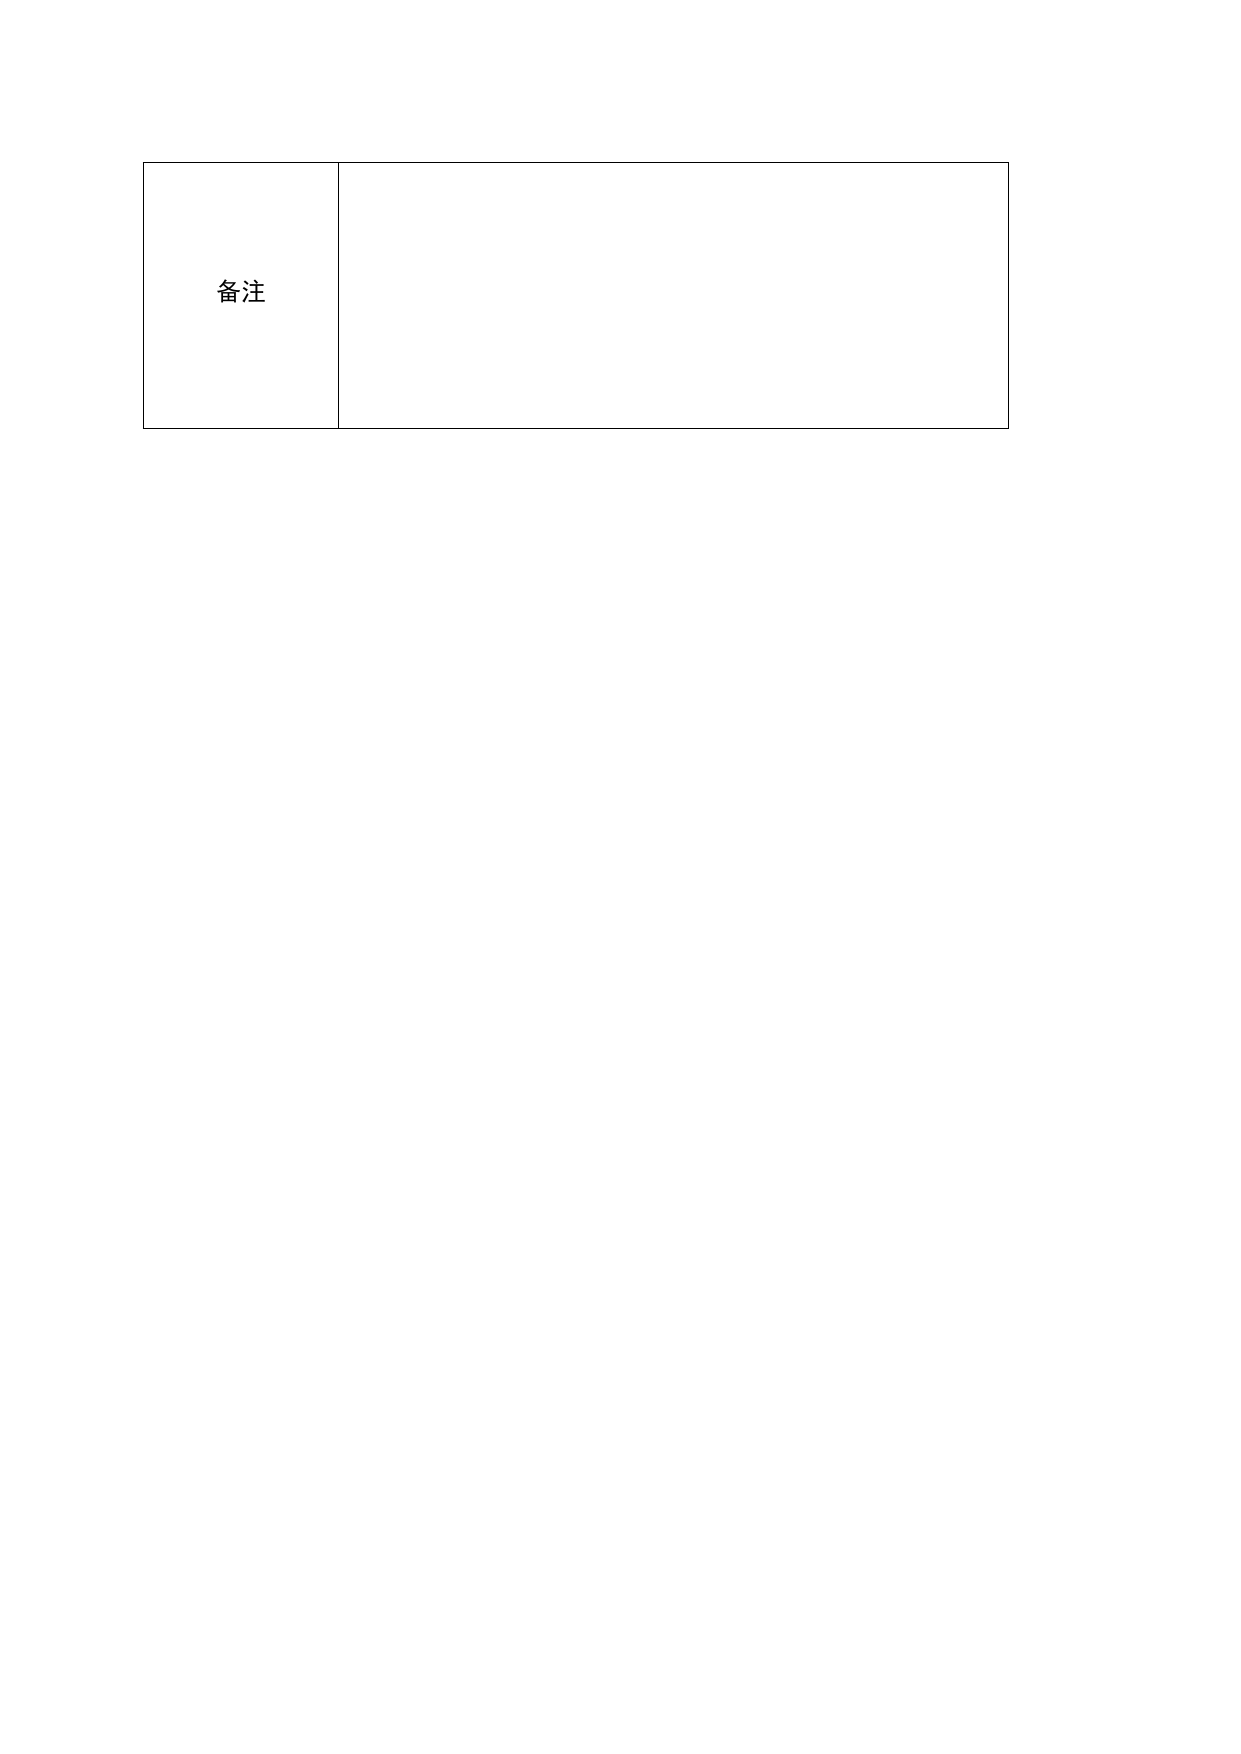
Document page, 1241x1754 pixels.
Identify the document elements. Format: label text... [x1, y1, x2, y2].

table_cell [339, 163, 1008, 428]
table_cell 备注 [144, 163, 338, 428]
